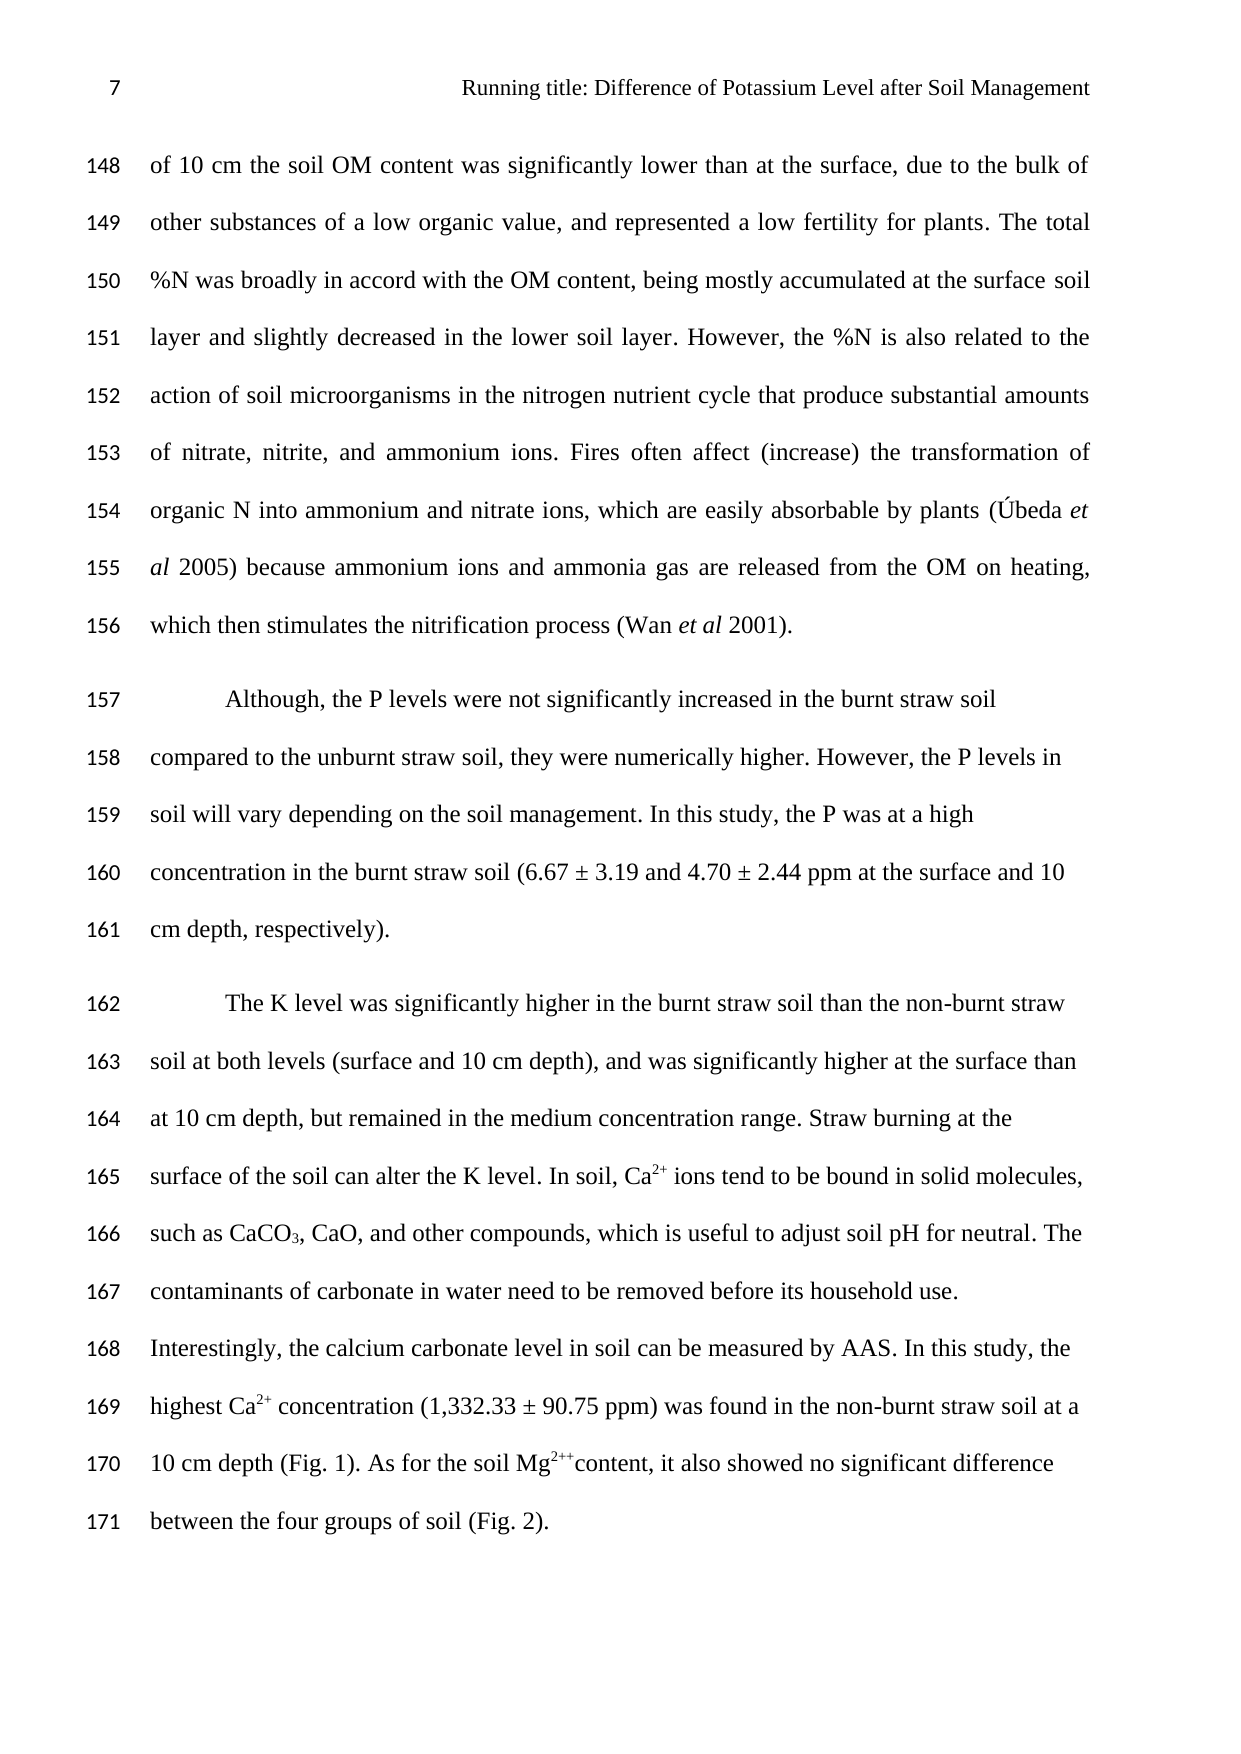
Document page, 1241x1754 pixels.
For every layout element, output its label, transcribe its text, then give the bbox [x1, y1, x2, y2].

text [150, 150, 1090, 639]
text Although, the P levels were not significantly increased in the burnt straw soil compared to the unburnt straw soil, they were numerically higher. However, the P levels in soil will vary depending on the soil management. In this study, the P was at a high concentration in the burnt straw soil (6.67 ± 3.19 and 4.70 ± 2.44 ppm at the surface and 10 cm depth, respectively). [150, 684, 1090, 943]
text The K level was significantly higher in the burnt straw soil than the non-burnt straw soil at both levels (surface and 10 cm depth), and was significantly higher at the surface than at 10 cm depth, but remained in the medium concentration range. Straw burning at the surface of the soil can alter the K level. In soil, Ca2+ ions tend to be bound in solid molecules, such as CaCO3, CaO, and other compounds, which is useful to adjust soil pH for neutral. The contaminants of carbonate in water need to be removed before its household use. Interestingly, the calcium carbonate level in soil can be measured by AAS. In this study, the highest Ca2+ concentration (1,332.33 ± 90.75 ppm) was found in the non-burnt straw soil at a 10 cm depth (Fig. 1). As for the soil Mg2++content, it also showed no significant difference between the four groups of soil (Fig. 2). [150, 988, 1090, 1534]
